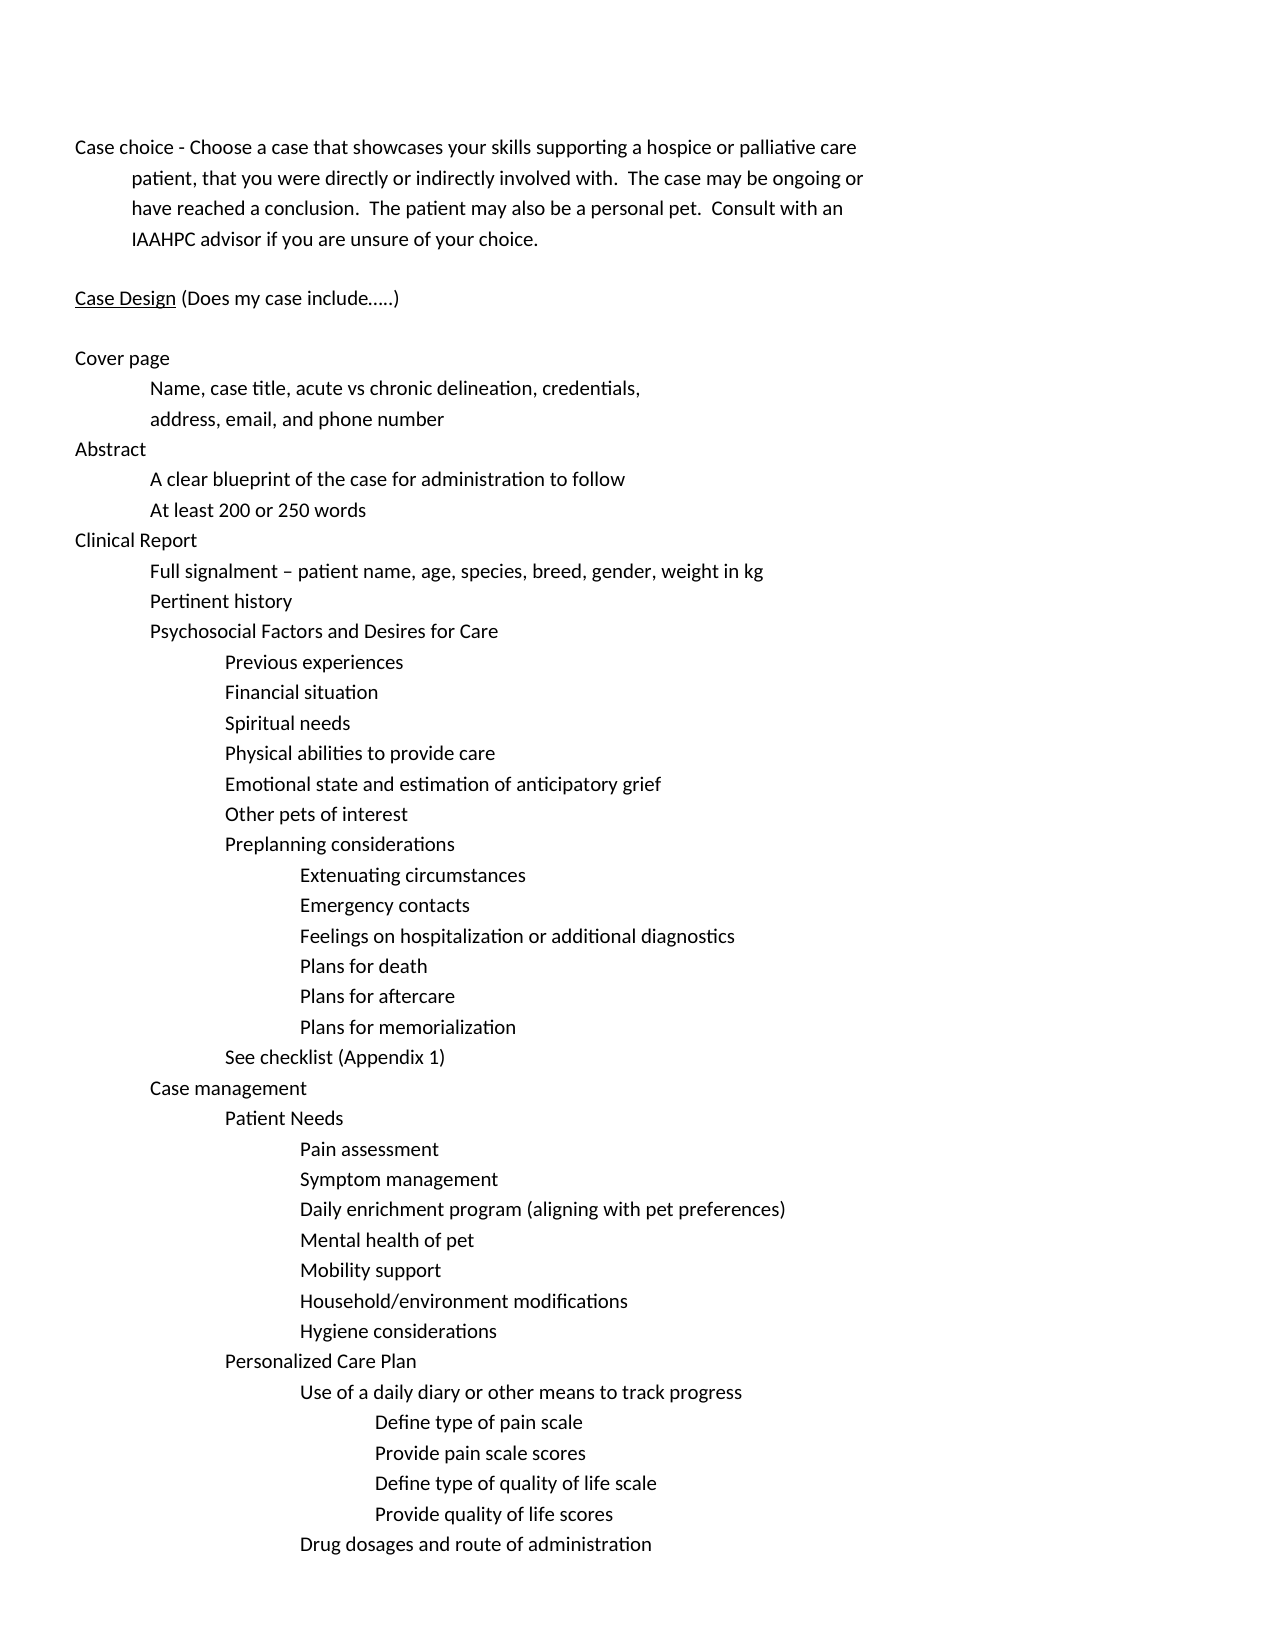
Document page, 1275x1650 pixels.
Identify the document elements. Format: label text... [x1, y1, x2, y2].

text Daily enrichment program (aligning with pet preferences) [225, 1197, 1200, 1222]
text have reached a conclusion. The patient may also be a personal pet. Consult with an [75, 195, 1200, 221]
text IAAHPC advisor if you are unsure of your choice. [75, 226, 1200, 251]
text Plans for aftercare [225, 984, 1200, 1009]
text Drug dosages and route of administration [225, 1531, 1200, 1557]
text Case choice - Choose a case that showcases your skills supporting a hospice or palliative care [75, 134, 1200, 160]
text Define type of quality of life scale [300, 1470, 1200, 1496]
text Name, case title, acute vs chronic delineation, credentials, [75, 375, 1200, 401]
text Financial situation [150, 679, 1200, 705]
text Use of a daily diary or other means to track progress [300, 1379, 1200, 1404]
text Case Design (Does my case include…..) [75, 285, 1200, 311]
text At least 200 or 250 words [75, 497, 1200, 522]
text Other pets of interest [150, 801, 1200, 827]
text Pertinent history [75, 588, 1200, 614]
text Psychosocial Factors and Desires for Care [75, 619, 1200, 644]
text Case management [75, 1075, 1200, 1100]
text See checklist (Appendix 1) [75, 1044, 1200, 1070]
text Full signalment – patient name, age, species, breed, gender, weight in kg [75, 558, 1200, 583]
text Abstract [75, 436, 1200, 462]
text Personalized Care Plan [150, 1349, 1200, 1374]
text Cover page [75, 345, 1200, 370]
text address, email, and phone number [75, 406, 1200, 431]
text Preplanning considerations [150, 832, 1200, 857]
text Mobility support [225, 1257, 1200, 1283]
text Mental health of pet [225, 1227, 1200, 1252]
text Clinical Report [75, 527, 1200, 553]
text Extenuating circumstances [225, 862, 1200, 887]
text Symptom management [225, 1166, 1200, 1192]
text Spiritual needs [150, 710, 1200, 735]
text Previous experiences [150, 649, 1200, 674]
text Hygiene considerations [225, 1318, 1200, 1344]
text Household/environment modifications [225, 1288, 1200, 1313]
text Provide quality of life scores [300, 1501, 1200, 1526]
text Patient Needs [150, 1105, 1200, 1131]
text patient, that you were directly or indirectly involved with. The case may be ongoing or [75, 165, 1200, 190]
text A clear blueprint of the case for administration to follow [75, 467, 1200, 492]
text Physical abilities to provide care [150, 740, 1200, 766]
text Provide pain scale scores [300, 1440, 1200, 1465]
text Emotional state and estimation of anticipatory grief [150, 771, 1200, 796]
text Plans for death [225, 953, 1200, 979]
text Pain assessment [225, 1136, 1200, 1161]
text Emergency contacts [225, 892, 1200, 918]
text Feelings on hospitalization or additional diagnostics [225, 923, 1200, 948]
text Plans for memorialization [225, 1014, 1200, 1039]
text Define type of pain scale [300, 1409, 1200, 1435]
